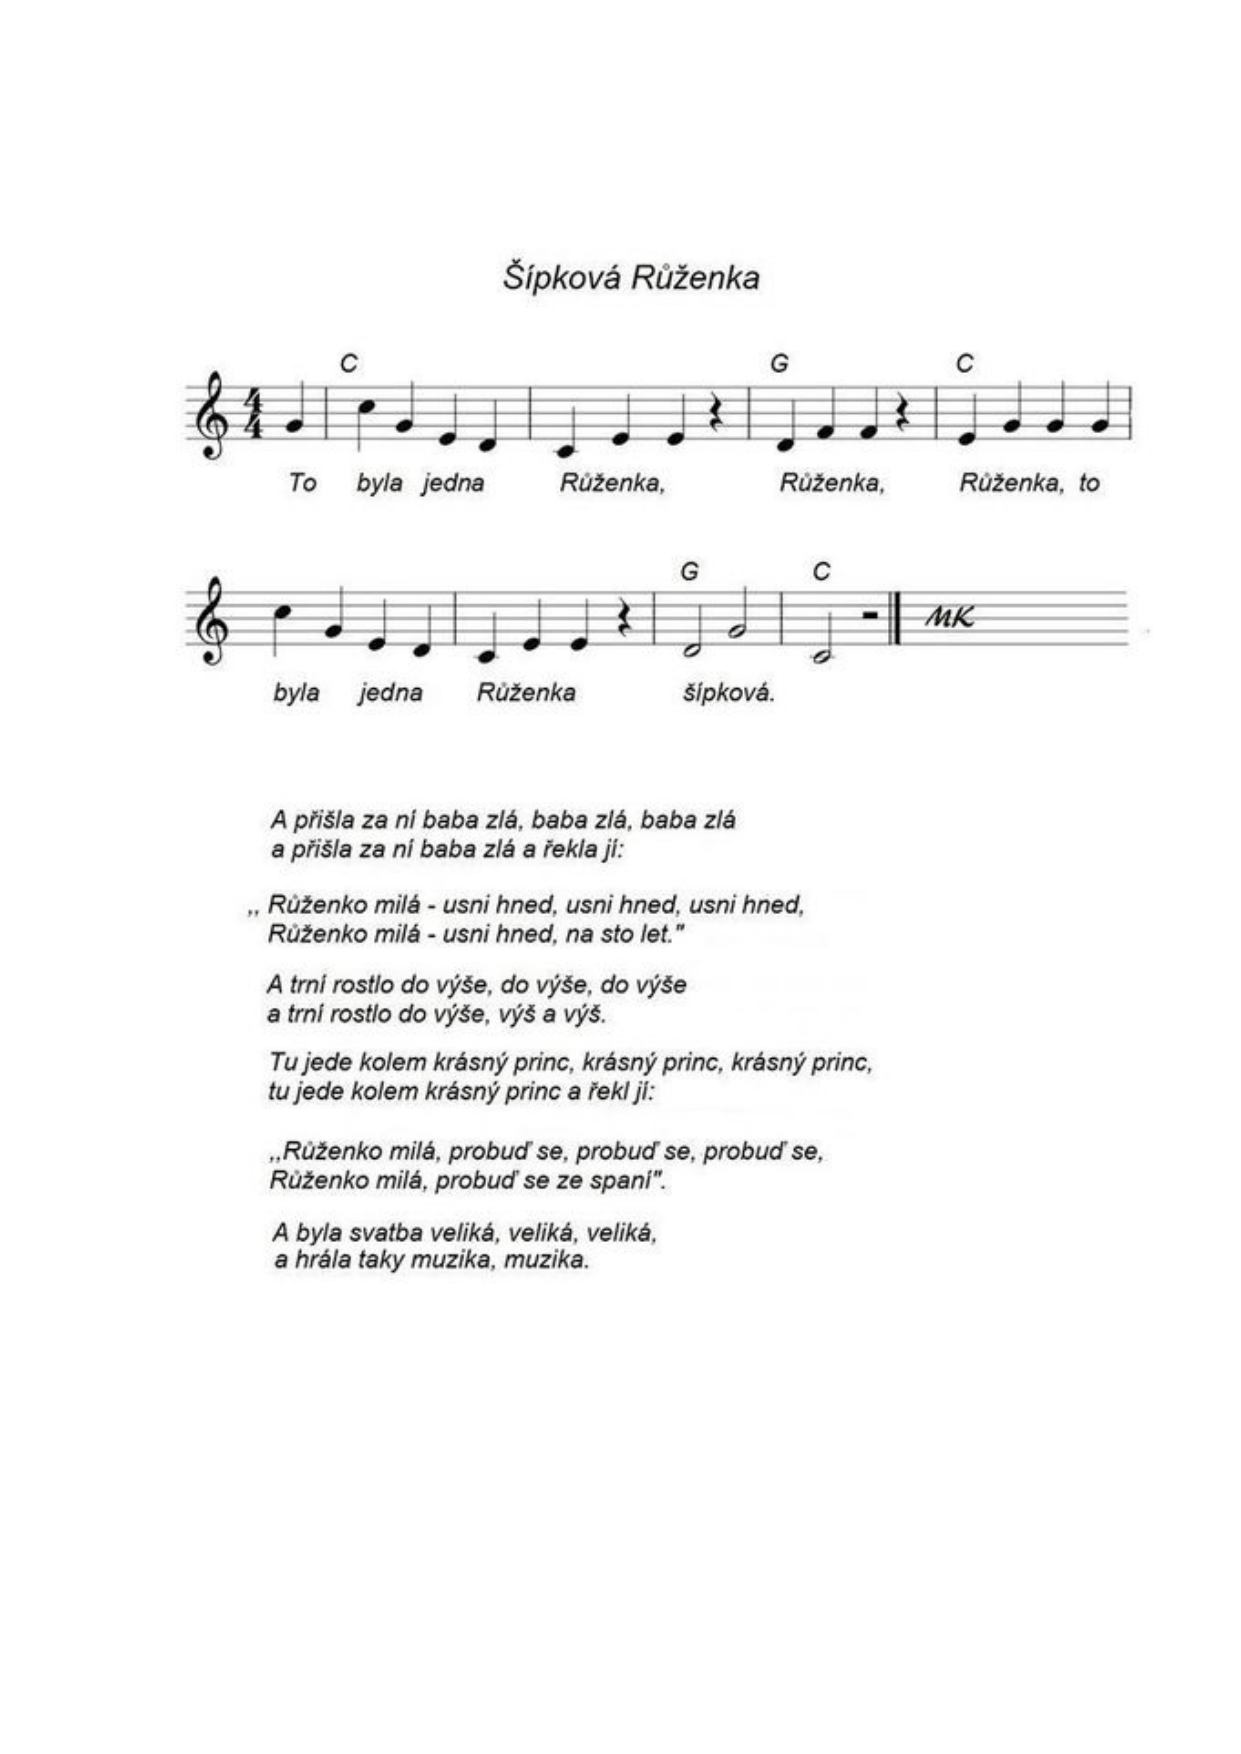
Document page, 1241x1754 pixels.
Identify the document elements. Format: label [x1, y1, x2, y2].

picture [147, 147, 1175, 1517]
